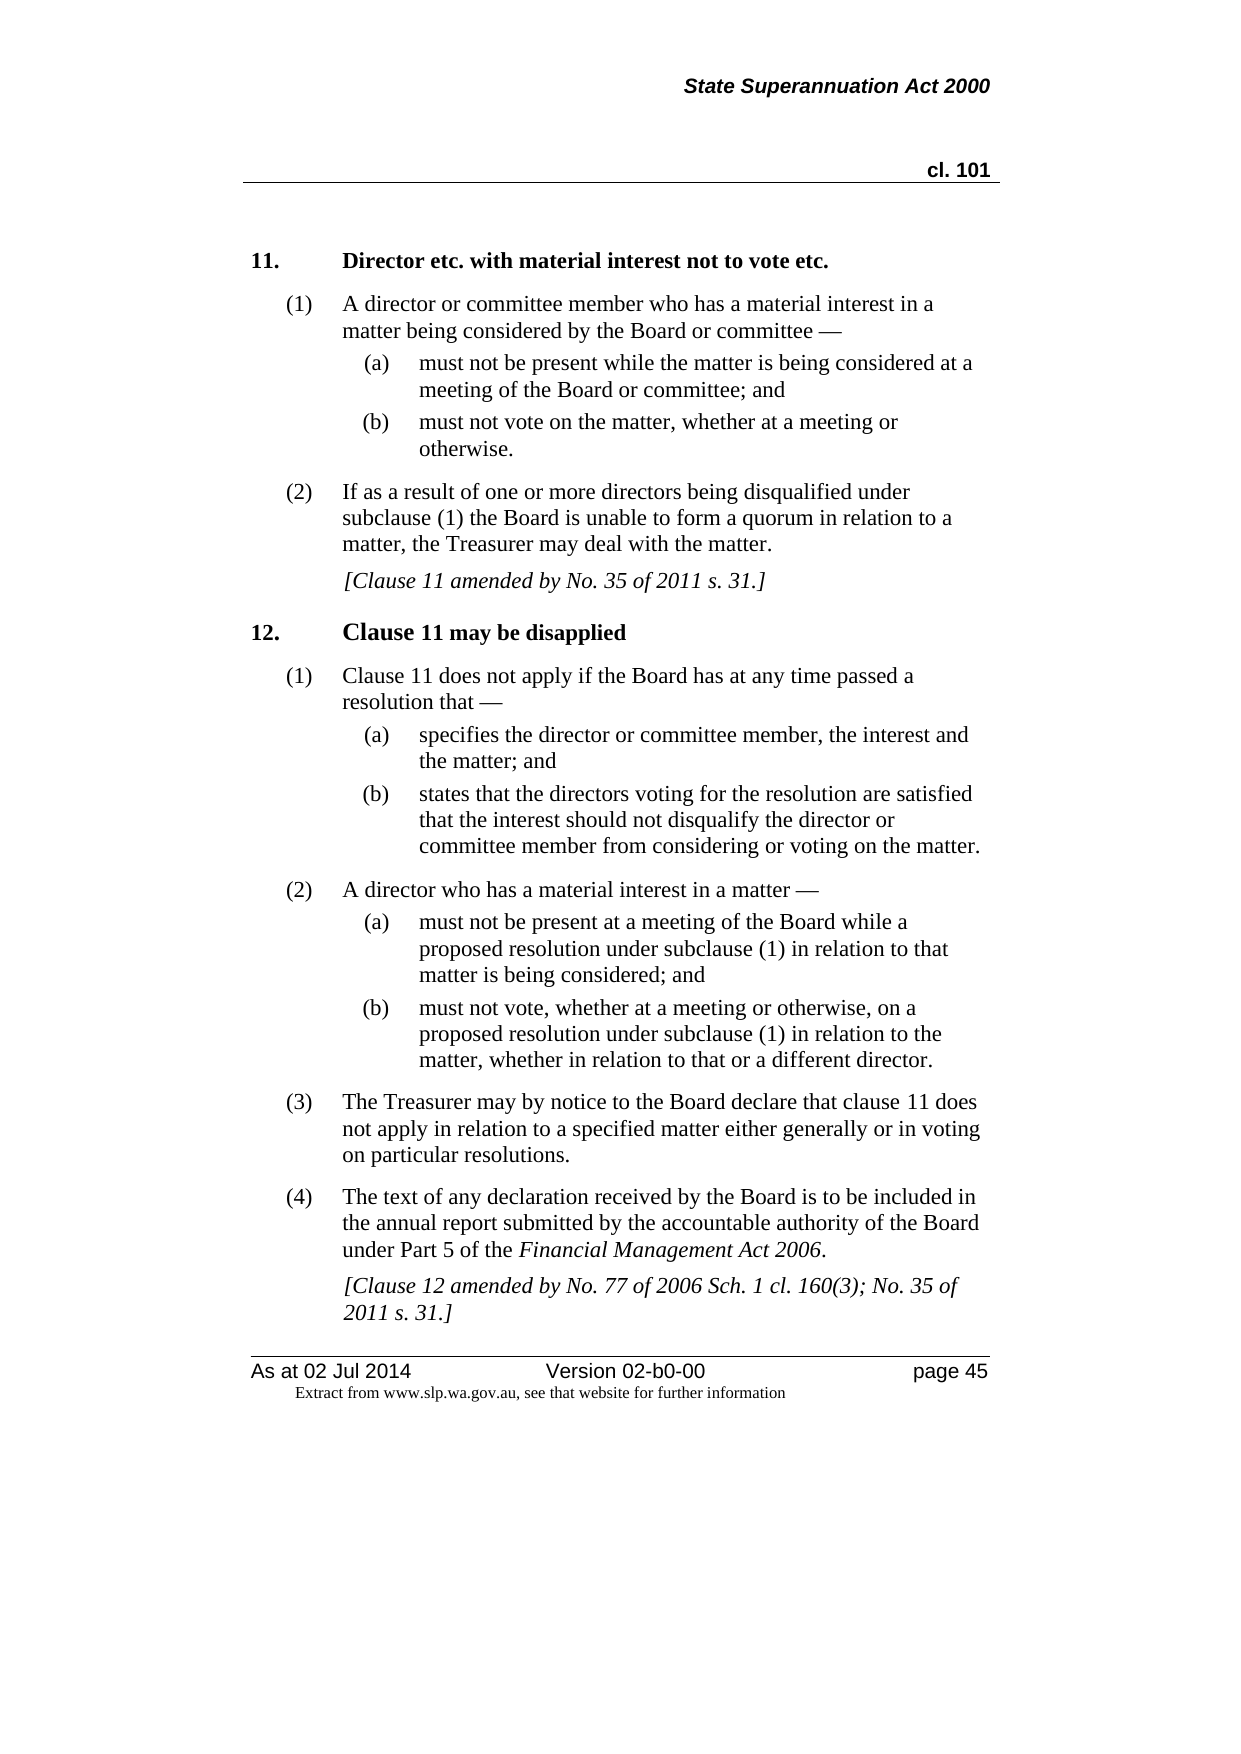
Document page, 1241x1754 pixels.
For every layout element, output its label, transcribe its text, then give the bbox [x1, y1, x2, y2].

text [Clause 11 amended by No. 35 of 2011 s. 31.] [251, 567, 990, 594]
text (b) must not vote, whether at a meeting or otherwise, on a proposed resolution under subclause (1) in relation to the matter, whether in relation to that or a different director. [251, 993, 990, 1073]
text [Clause 12 amended by No. 77 of 2006 Sch. 1 cl. 160(3); No. 35 of 2011 s. 31.] [251, 1272, 990, 1325]
text (a) specifies the director or committee member, the interest and the matter; and [251, 721, 990, 774]
text (1) Clause 11 does not apply if the Board has at any time passed a resolution that — [251, 662, 990, 715]
text (1) A director or committee member who has a material interest in a matter being considered by the Board or committee — [251, 291, 990, 343]
text (a) must not be present while the matter is being considered at a meeting of the Board or committee; and [251, 349, 990, 402]
text (3) The Treasurer may by notice to the Board declare that clause 11 does not apply in relation to a specified matter either generally or in voting on particular resolutions. [251, 1088, 990, 1167]
text (2) A director who has a material interest in a matter — [251, 876, 990, 902]
text (b) states that the directors voting for the resolution are satisfied that the interest should not disqualify the director or committee member from considering or voting on the matter. [251, 780, 990, 859]
text (b) must not vote on the matter, whether at a meeting or otherwise. [251, 408, 990, 461]
text (4) The text of any declaration received by the Board is to be included in the annual report submitted by the accountable authority of the Board under Part 5 of the Financial Management Act 2006. [251, 1183, 990, 1262]
text (2) If as a result of one or more directors being disqualified under subclause (1) the Board is unable to form a quorum in relation to a matter, the Treasurer may deal with the matter. [251, 478, 990, 557]
subtitle 11. Director etc. with material interest not to vote etc. [251, 247, 990, 274]
text (a) must not be present at a meeting of the Board while a proposed resolution under subclause (1) in relation to that matter is being considered; and [251, 908, 990, 987]
subtitle 12. Clause 11 may be disapplied [251, 617, 990, 645]
